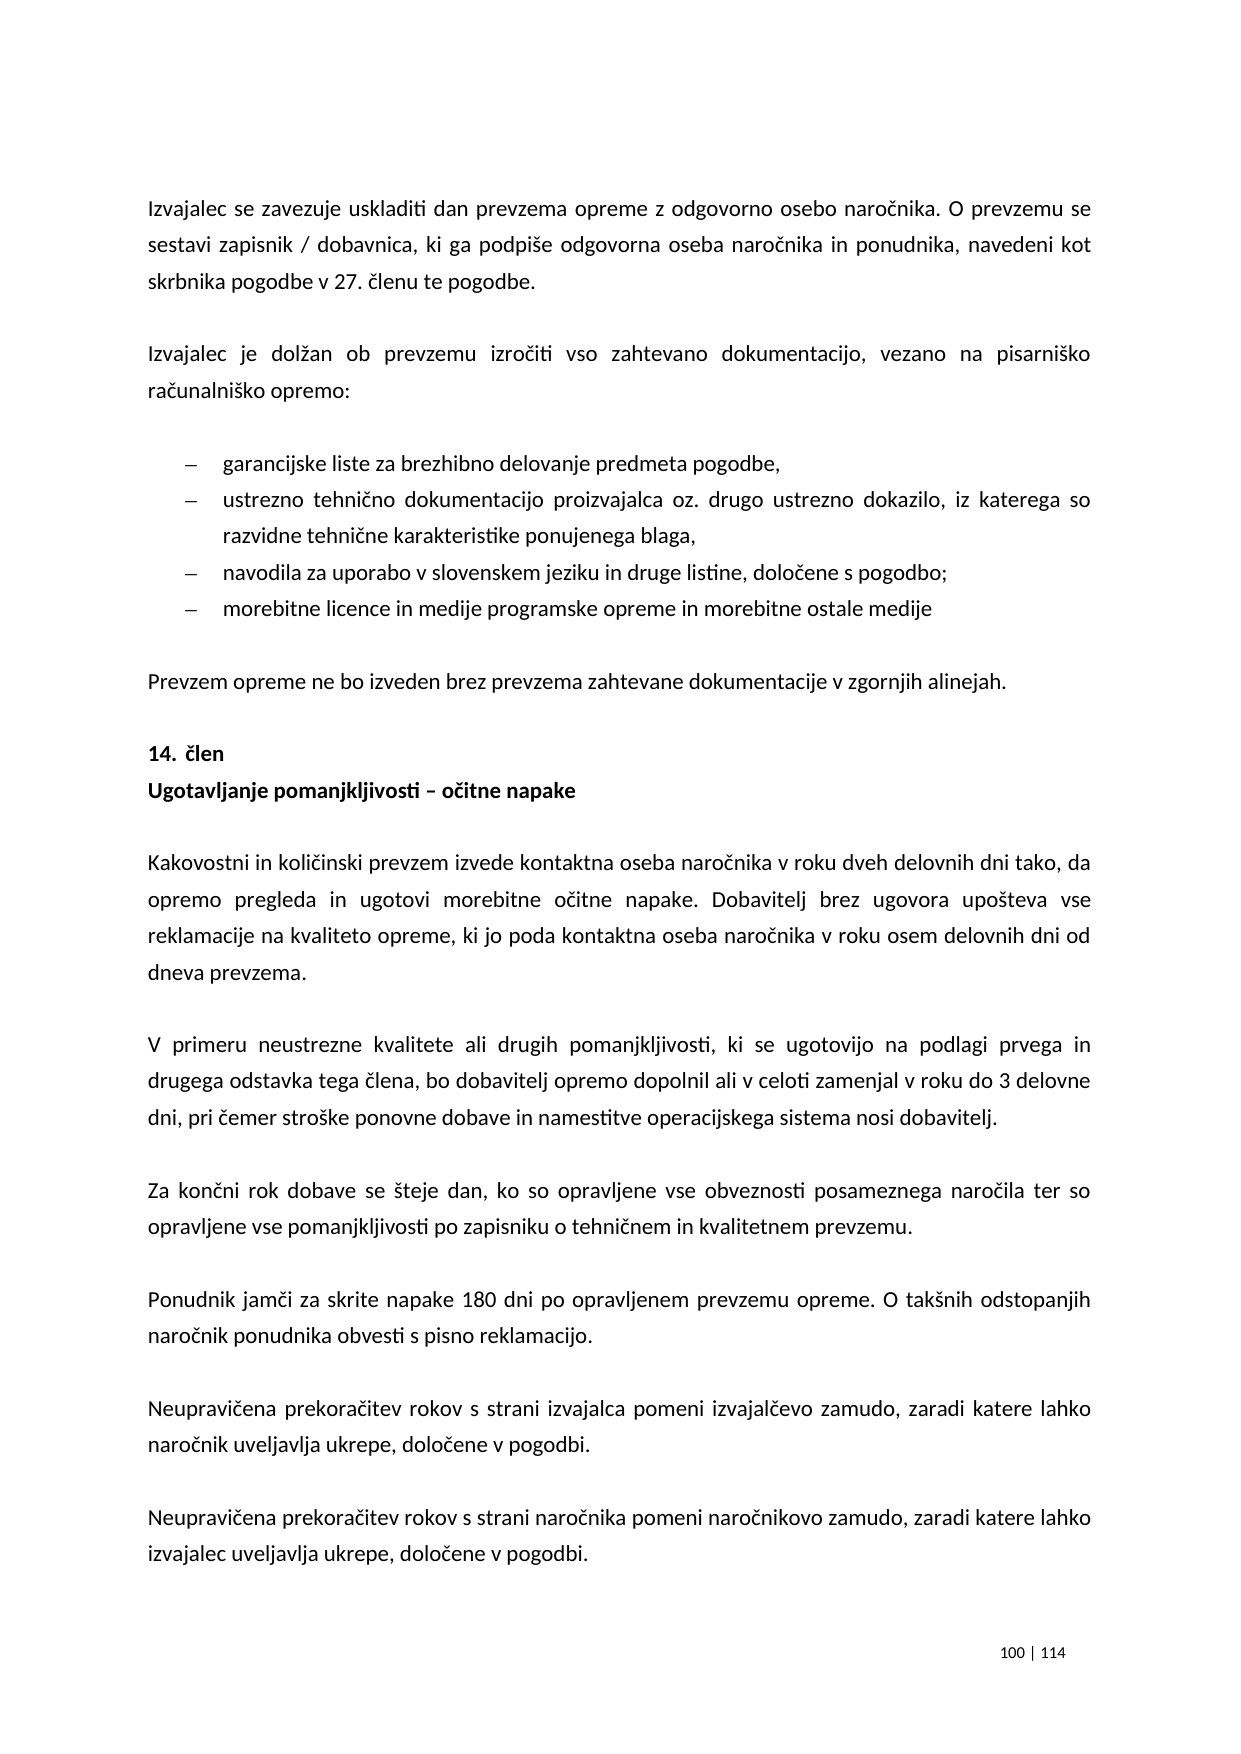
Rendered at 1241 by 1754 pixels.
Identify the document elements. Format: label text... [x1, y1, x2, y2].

list člen [148, 739, 1093, 767]
list ustrezno tehnično dokumentacijo proizvajalca oz. drugo ustrezno dokazilo, iz katerega so razvidne tehnične karakteristike ponujenega blaga, [185, 485, 1093, 549]
text Za končni rok dobave se šteje dan, ko so opravljene vse obveznosti posameznega naročila ter so opravljene vse pomanjkljivosti po zapisniku o tehničnem in kvalitetnem prevzemu. [148, 1176, 1093, 1240]
text Izvajalec se zavezuje uskladiti dan prevzema opreme z odgovorno osebo naročnika. O prevzemu se sestavi zapisnik / dobavnica, ki ga podpiše odgovorna oseba naročnika in ponudnika, navedeni kot skrbnika pogodbe v 27. členu te pogodbe. [148, 194, 1093, 295]
text Prevzem opreme ne bo izveden brez prevzema zahtevane dokumentacije v zgornjih alinejah. [148, 667, 1093, 695]
text Neupravičena prekoračitev rokov s strani izvajalca pomeni izvajalčevo zamudo, zaradi katere lahko naročnik uveljavlja ukrepe, določene v pogodbi. [148, 1394, 1093, 1458]
text Izvajalec je dolžan ob prevzemu izročiti vso zahtevano dokumentacijo, vezano na pisarniško računalniško opremo: [148, 339, 1093, 404]
text Neupravičena prekoračitev rokov s strani naročnika pomeni naročnikovo zamudo, zaradi katere lahko izvajalec uveljavlja ukrepe, določene v pogodbi. [148, 1503, 1093, 1567]
text V primeru neustrezne kvalitete ali drugih pomanjkljivosti, ki se ugotovijo na podlagi prvega in drugega odstavka tega člena, bo dobavitelj opremo dopolnil ali v celoti zamenjal v roku do 3 delovne dni, pri čemer stroške ponovne dobave in namestitve operacijskega sistema nosi dobavitelj. [148, 1030, 1093, 1131]
list morebitne licence in medije programske opreme in morebitne ostale medije [185, 594, 1093, 622]
list garancijske liste za brezhibno delovanje predmeta pogodbe, [185, 449, 1093, 477]
text Kakovostni in količinski prevzem izvede kontaktna oseba naročnika v roku dveh delovnih dni tako, da opremo pregleda in ugotovi morebitne očitne napake. Dobavitelj brez ugovora upošteva vse reklamacije na kvaliteto opreme, ki jo poda kontaktna oseba naročnika v roku osem delovnih dni od dneva prevzema. [148, 848, 1093, 986]
list navodila za uporabo v slovenskem jeziku in druge listine, določene s pogodbo; [185, 558, 1093, 586]
text Ugotavljanje pomanjkljivosti – očitne napake [148, 776, 1093, 804]
text Ponudnik jamči za skrite napake 180 dni po opravljenem prevzemu opreme. O takšnih odstopanjih naročnik ponudnika obvesti s pisno reklamacijo. [148, 1285, 1093, 1349]
